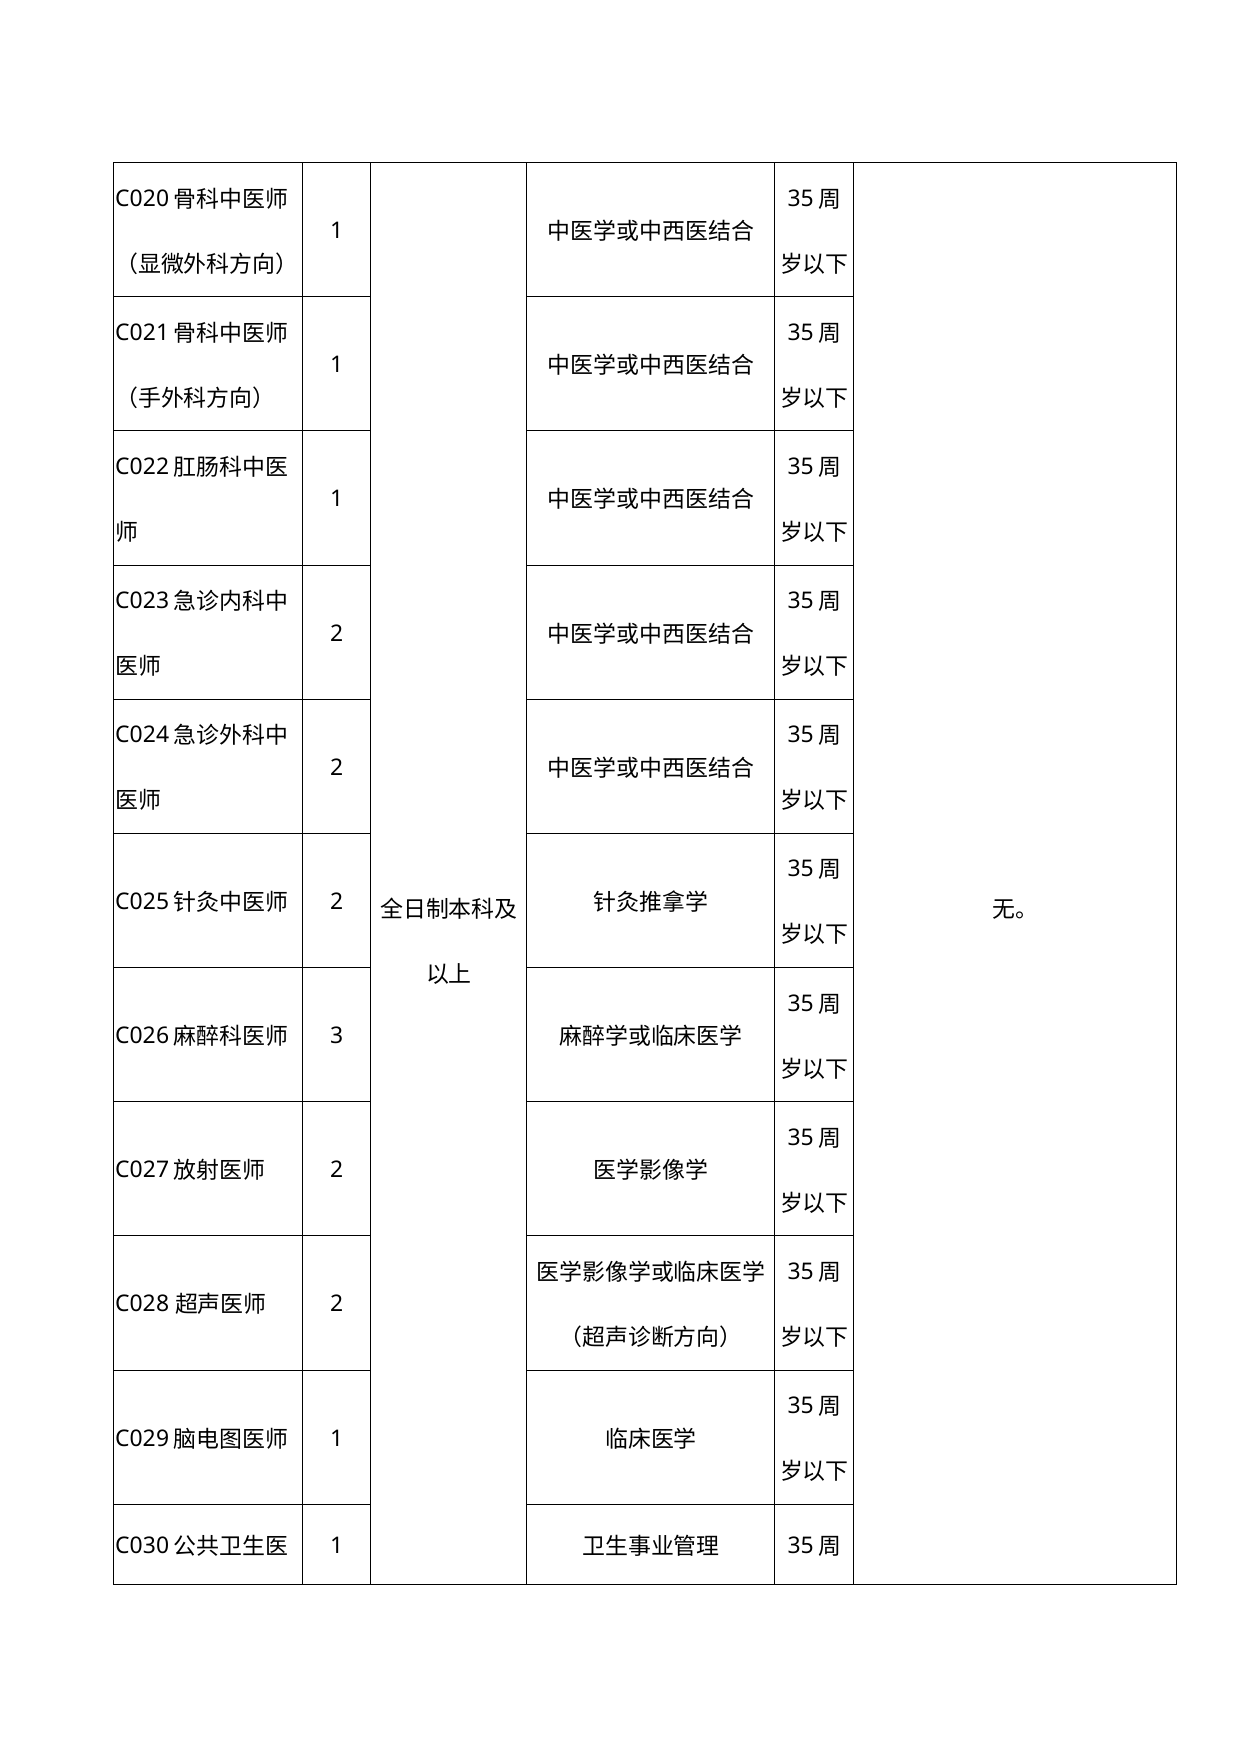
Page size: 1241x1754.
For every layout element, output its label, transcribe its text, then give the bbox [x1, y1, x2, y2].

table_cell 1 [303, 1371, 370, 1504]
table_cell 35周岁以下 [775, 566, 853, 699]
table_cell 中医学或中西医结合 [527, 297, 774, 430]
table_cell 医学影像学或临床医学 （超声诊断方向） [527, 1236, 774, 1369]
table_cell 中医学或中西医结合 [527, 163, 774, 296]
table_cell C028 超声医师 [114, 1236, 302, 1369]
table_cell 35周岁以下 [775, 297, 853, 430]
table_cell 35周岁以下 [775, 1371, 853, 1504]
table_cell 中医学或中西医结合 [527, 566, 774, 699]
table_cell 35周岁以下 [775, 1102, 853, 1235]
table_cell 医学影像学 [527, 1102, 774, 1235]
table_cell 1 [303, 1505, 370, 1584]
table_cell 针灸推拿学 [527, 834, 774, 967]
table_cell 2 [303, 566, 370, 699]
table_cell 2 [303, 834, 370, 967]
table_cell C026麻醉科医师 [114, 968, 302, 1101]
table_cell 35周岁以下 [775, 163, 853, 296]
table_cell 卫生事业管理 [527, 1505, 774, 1584]
table_cell 2 [303, 1102, 370, 1235]
table_cell C021骨科中医师（手外科方向） [114, 297, 302, 430]
table_cell 35周岁以下 [775, 1236, 853, 1369]
table_cell C027放射医师 [114, 1102, 302, 1235]
table_cell C023急诊内科中医师 [114, 566, 302, 699]
table_cell C020骨科中医师（显微外科方向） [114, 163, 302, 296]
table_cell 中医学或中西医结合 [527, 431, 774, 564]
table_cell 临床医学 [527, 1371, 774, 1504]
table_cell 1 [303, 297, 370, 430]
table_cell 35周岁以下 [775, 431, 853, 564]
table_cell C029脑电图医师 [114, 1371, 302, 1504]
table_cell 1 [303, 431, 370, 564]
table_cell 35周岁以下 [775, 968, 853, 1101]
table_cell 35周岁以下 [775, 1505, 853, 1584]
table_cell C025针灸中医师 [114, 834, 302, 967]
table_cell 1 [303, 163, 370, 296]
table_cell 麻醉学或临床医学 [527, 968, 774, 1101]
table_cell C022肛肠科中医师 [114, 431, 302, 564]
table_cell 2 [303, 1236, 370, 1369]
table_cell 3 [303, 968, 370, 1101]
table_cell 中医学或中西医结合 [527, 700, 774, 833]
table_cell 35周岁以下 [775, 834, 853, 967]
table_cell 35周岁以下 [775, 700, 853, 833]
table_cell 2 [303, 700, 370, 833]
table_cell C030公共卫生医师 [114, 1505, 302, 1584]
table_cell C024急诊外科中医师 [114, 700, 302, 833]
